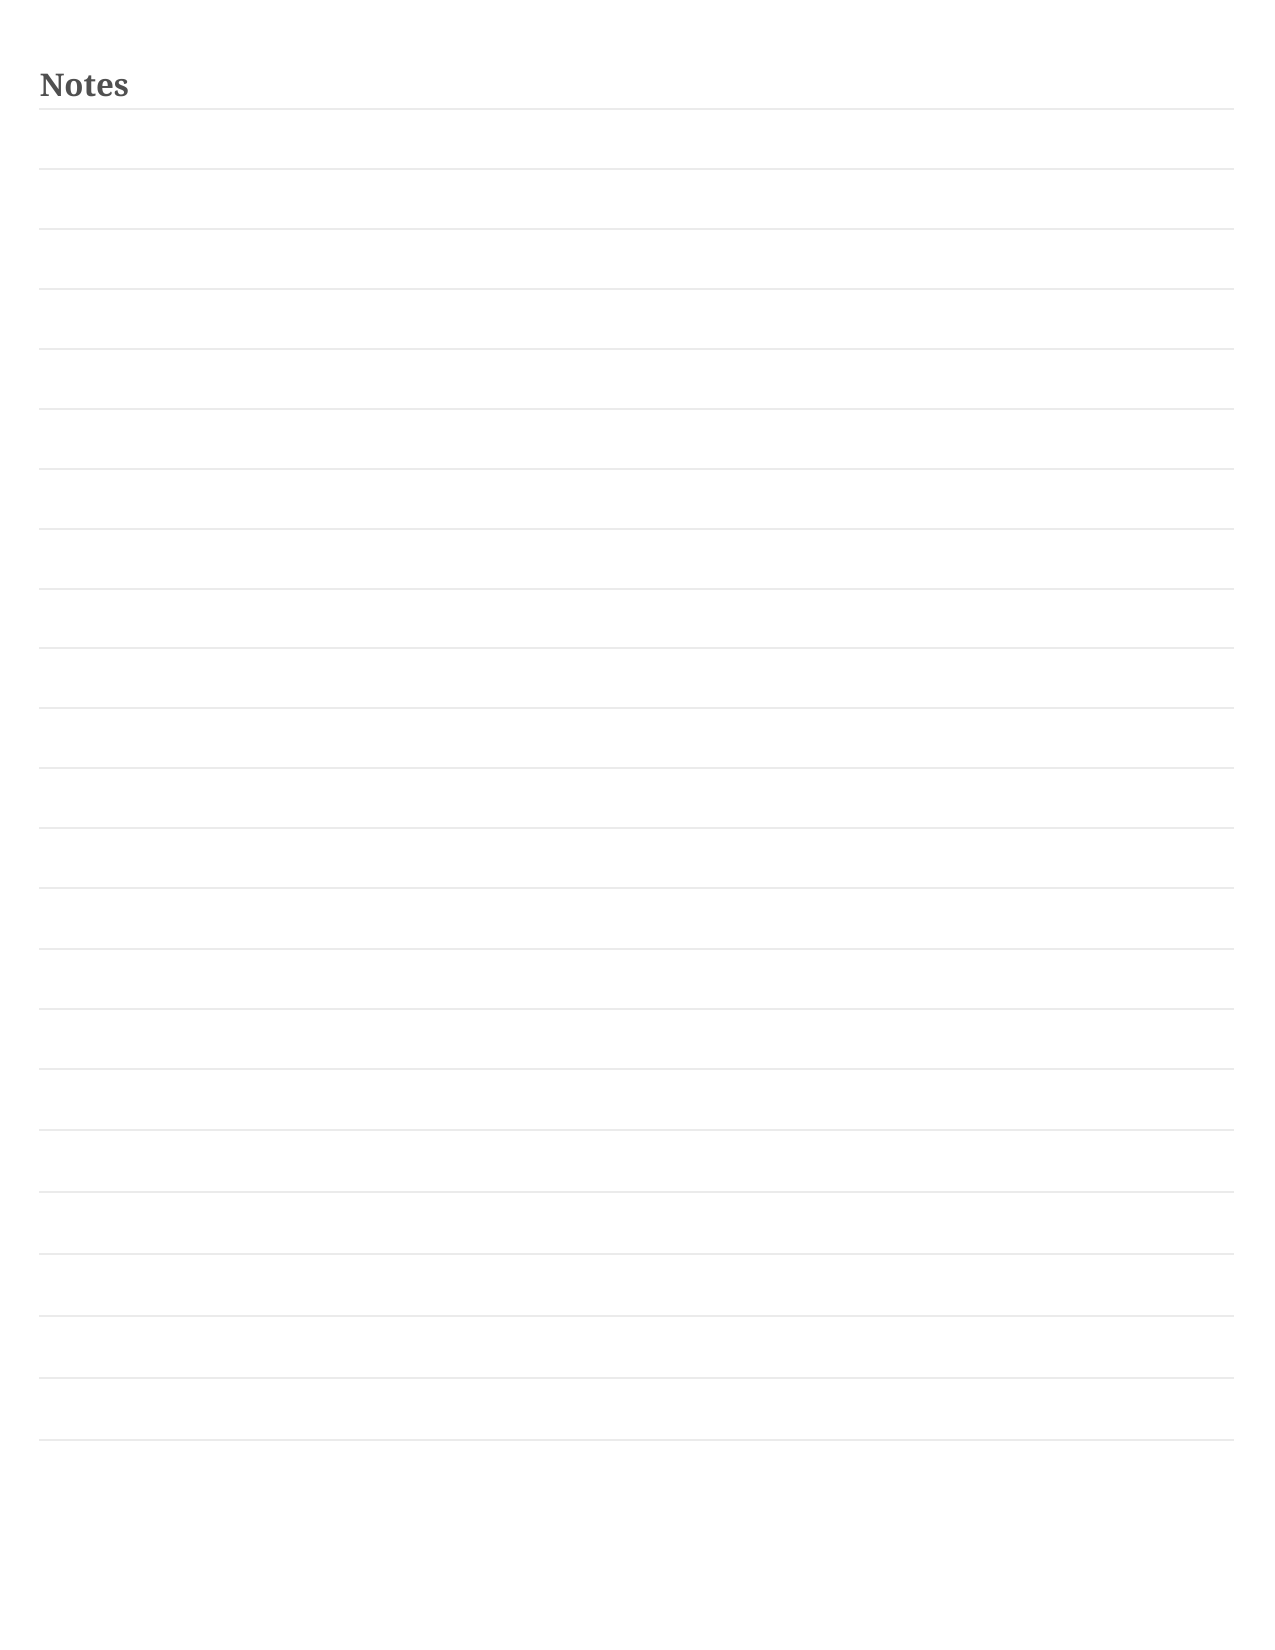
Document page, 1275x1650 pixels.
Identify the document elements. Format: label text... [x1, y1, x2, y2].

text Notes [39, 63, 1244, 106]
